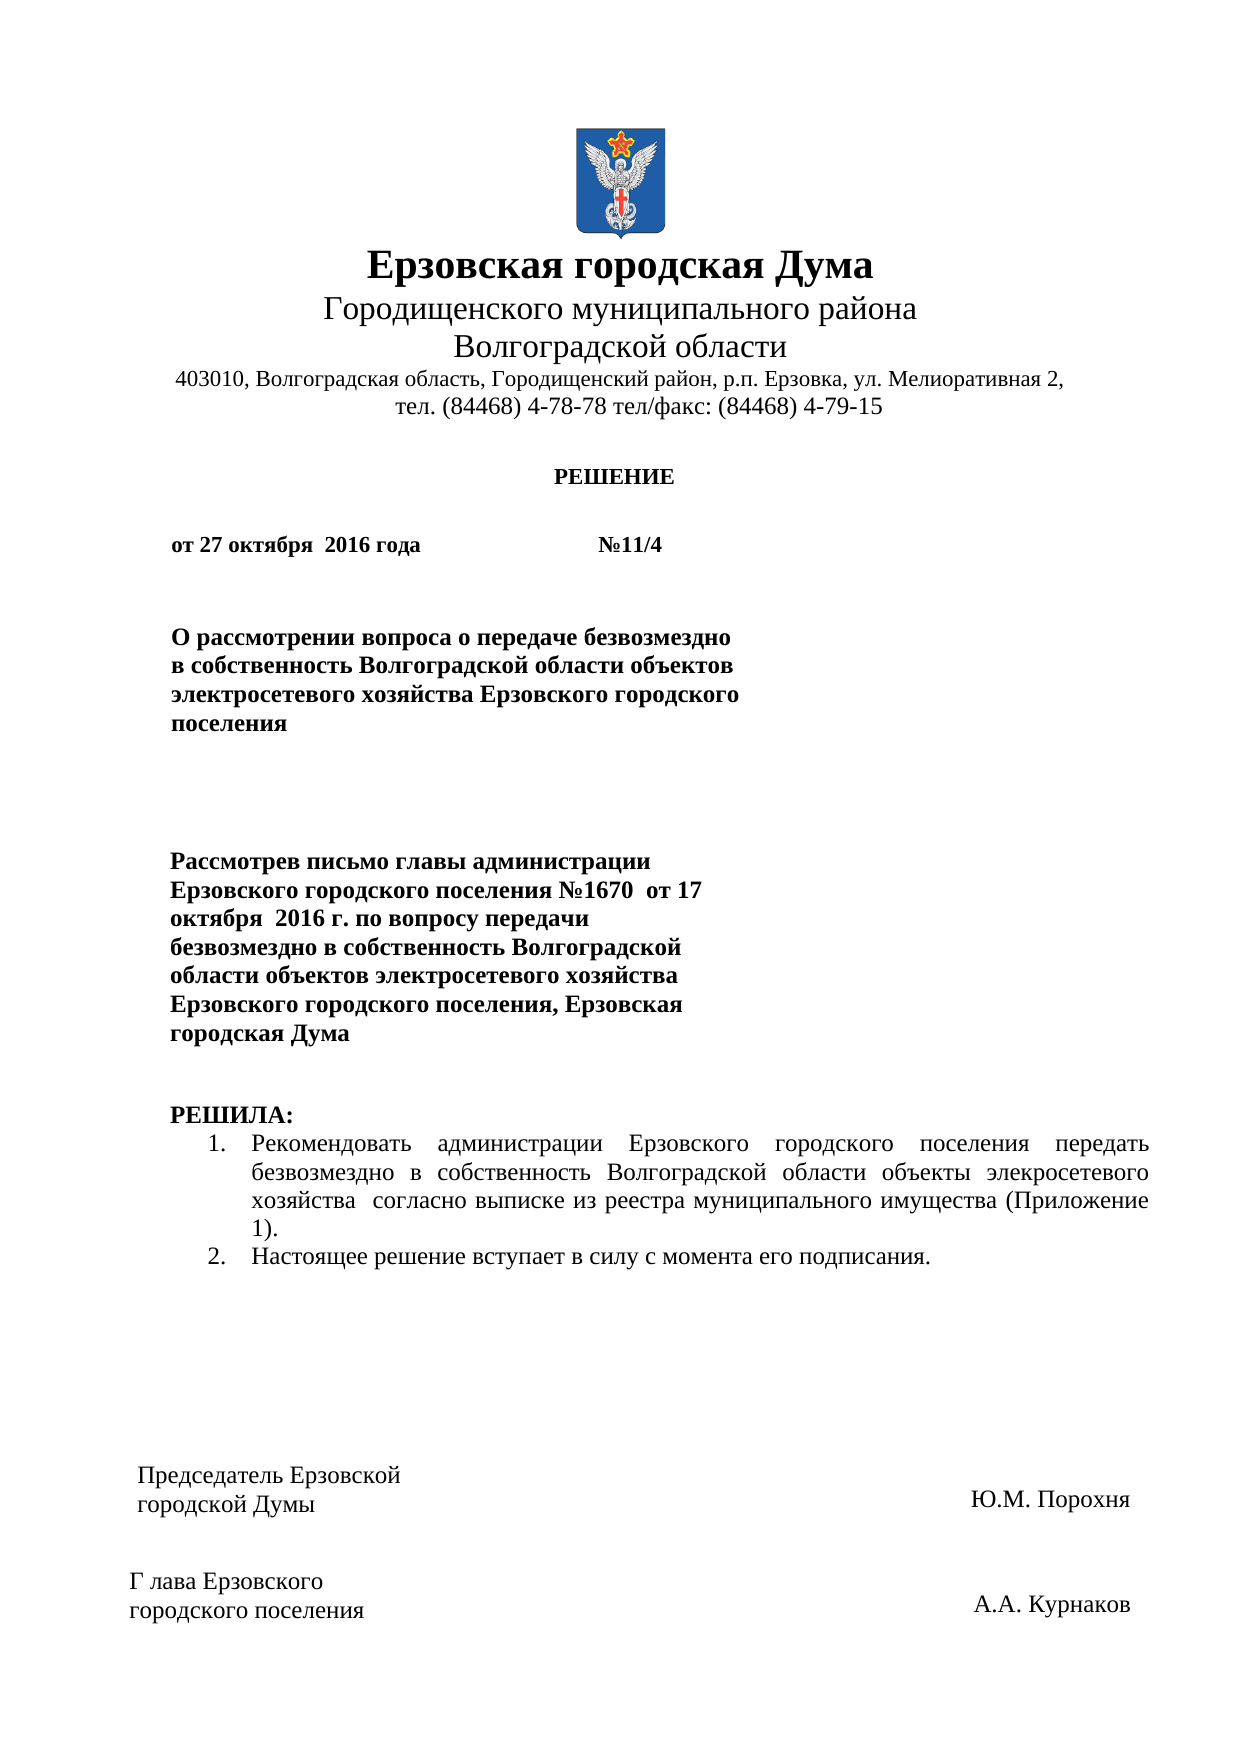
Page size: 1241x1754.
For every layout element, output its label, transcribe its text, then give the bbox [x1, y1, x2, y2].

text О рассмотрении вопроса о передаче безвозмездно в собственность Волгоградской области объектов электросетевого хозяйства Ерзовского городского поселения [171, 622, 742, 737]
text РЕШЕНИЕ [171, 466, 814, 489]
text Г лава Ерзовского городского поселения [129, 1567, 371, 1624]
text Волгоградской области [37, 326, 1203, 364]
text тел. (84468) 4-78-78 тел/факс: (84468) 4-79-15 [37, 391, 1203, 420]
text 403010, Волгоградская область, Городищенский район, р.п. Ерзовка, ул. Мелиоративная 2, [37, 364, 1203, 391]
text от 27 октября 2016 года №11/4 [171, 534, 814, 557]
list Рекомендовать администрации Ерзовского городского поселения передать безвозмездно в собственность Волгоградской области объекты элекросетевого хозяйства согласно выписке из реестра муниципального имущества (Приложение 1). [207, 1129, 1150, 1242]
text Рассмотрев письмо главы администрации Ерзовского городского поселения №1670 от 17 октября 2016 г. по вопросу передачи безвозмездно в собственность Волгоградской области объектов электросетевого хозяйства Ерзовского городского поселения, Ерзовская городская Дума [170, 847, 742, 1047]
text Председатель Ерзовской городской Думы [137, 1461, 407, 1518]
text Ерзовская городская Дума [37, 240, 1203, 288]
text РЕШИЛА: [170, 1101, 1150, 1129]
text Городищенского муниципального района [37, 288, 1203, 326]
text Ю.М. Порохня [971, 1487, 1130, 1512]
text А.А. Курнаков [973, 1593, 1131, 1618]
list Настоящее решение вступает в силу с момента его подписания. [207, 1242, 1150, 1270]
